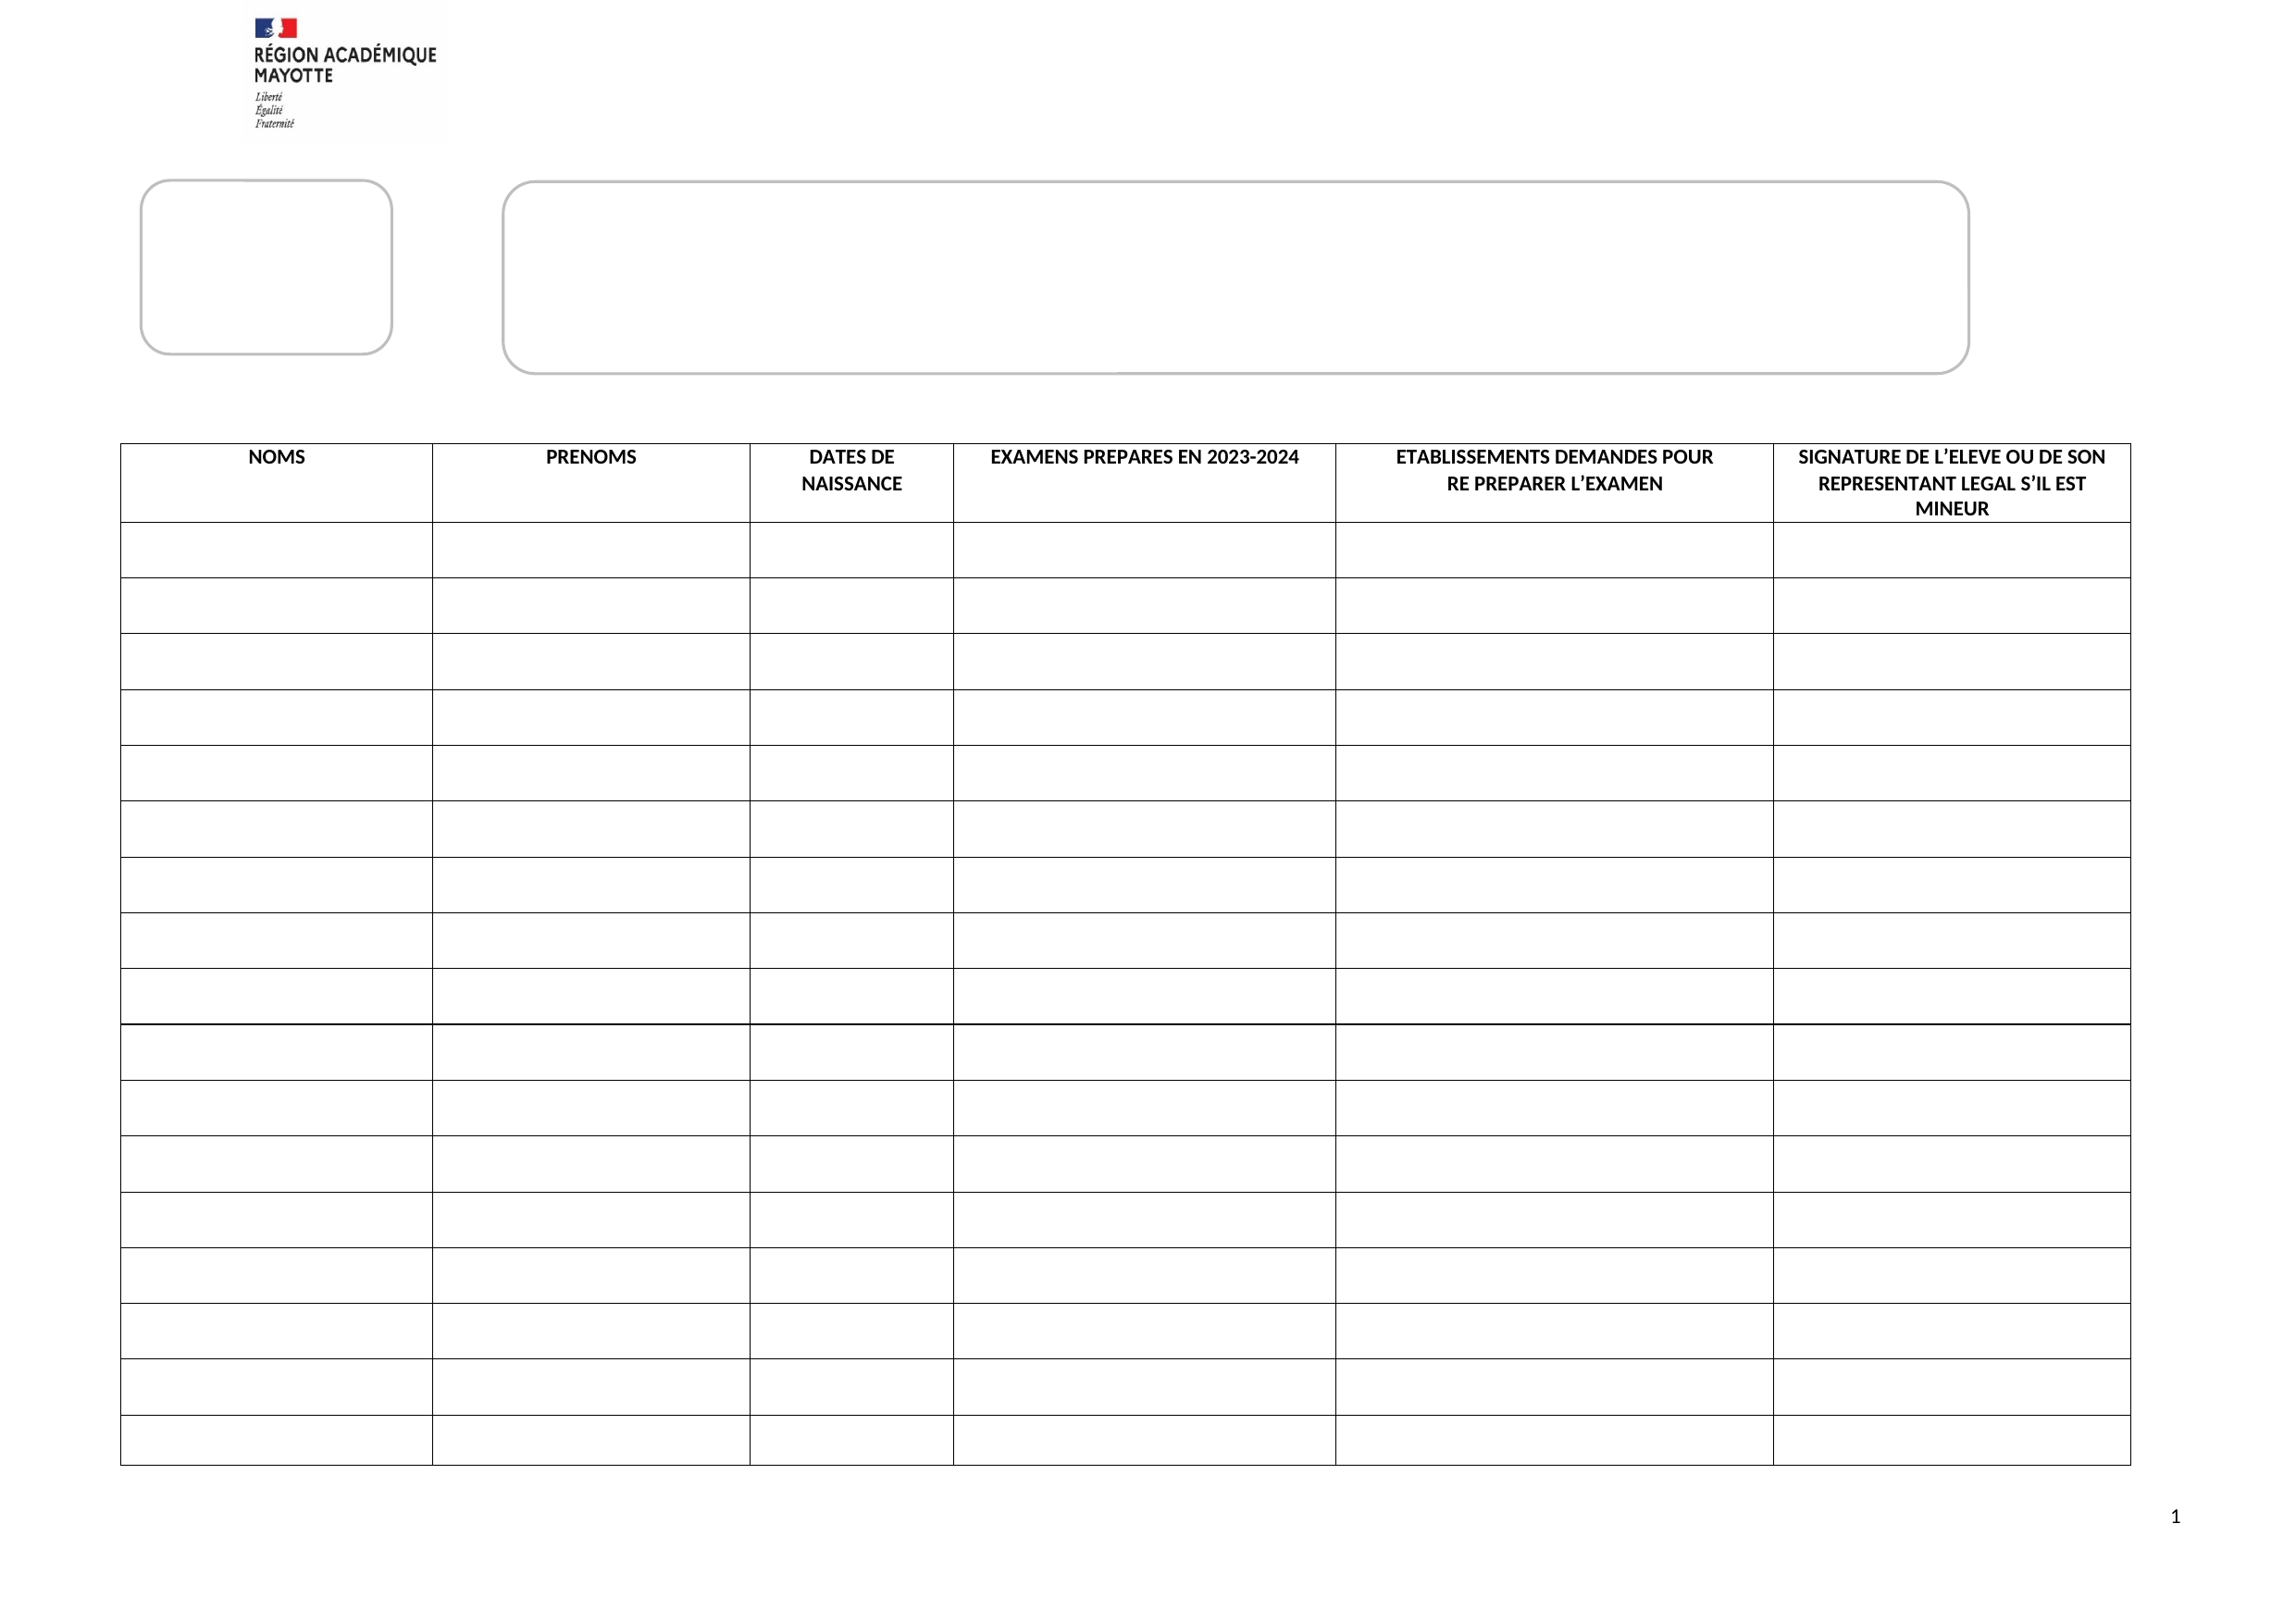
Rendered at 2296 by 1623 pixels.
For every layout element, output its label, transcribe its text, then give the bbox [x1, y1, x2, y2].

table_cell [433, 690, 750, 745]
table_cell [751, 1304, 953, 1358]
table_cell [121, 1359, 432, 1415]
table_cell [1336, 1081, 1773, 1135]
table_header NOMS [121, 444, 432, 522]
table_cell [751, 1025, 953, 1080]
table_cell [433, 1359, 750, 1415]
table_cell [121, 690, 432, 745]
table_cell [1336, 1025, 1773, 1080]
table_cell [433, 1304, 750, 1358]
table_cell [954, 801, 1335, 857]
table_cell [954, 1025, 1335, 1080]
table_cell [1774, 1081, 2130, 1135]
table_cell [433, 969, 750, 1023]
table_cell [954, 1359, 1335, 1415]
table_cell [121, 1248, 432, 1303]
table_cell [954, 1416, 1335, 1465]
table_cell [751, 1416, 953, 1465]
table_cell [1336, 801, 1773, 857]
table_cell [1774, 690, 2130, 745]
table_cell [121, 1025, 432, 1080]
table_cell [751, 1081, 953, 1135]
table_cell [121, 746, 432, 800]
table_cell [433, 1248, 750, 1303]
table_cell [1336, 523, 1773, 577]
table_cell [1774, 969, 2130, 1023]
table_cell [751, 1193, 953, 1247]
table_cell [954, 1304, 1335, 1358]
table_cell [1774, 523, 2130, 577]
table_cell [1774, 1359, 2130, 1415]
table_cell [751, 858, 953, 912]
table_cell [1336, 1304, 1773, 1358]
table_cell [954, 578, 1335, 633]
table_cell [751, 1136, 953, 1191]
table_cell [433, 523, 750, 577]
table_cell [1774, 1304, 2130, 1358]
table_cell [121, 1136, 432, 1191]
table_cell [1774, 1248, 2130, 1303]
table_cell [121, 1081, 432, 1135]
table_cell [433, 858, 750, 912]
table_cell [954, 634, 1335, 688]
table_cell [1336, 746, 1773, 800]
table_cell [121, 634, 432, 688]
table_cell [121, 1193, 432, 1247]
table_cell [121, 858, 432, 912]
table_cell [954, 969, 1335, 1023]
table_cell [1336, 1359, 1773, 1415]
table_cell [751, 1359, 953, 1415]
table_cell [1774, 746, 2130, 800]
table_cell [1336, 1136, 1773, 1191]
table_cell [121, 578, 432, 633]
table_cell [751, 634, 953, 688]
table_header SIGNATURE DE L’ELEVE OU DE SON REPRESENTANT LEGAL S’IL EST MINEUR [1774, 444, 2130, 522]
table_cell [954, 1081, 1335, 1135]
table_cell [954, 1136, 1335, 1191]
table_cell [1774, 913, 2130, 968]
table_cell [1774, 1025, 2130, 1080]
table_cell [1336, 578, 1773, 633]
table_cell [751, 969, 953, 1023]
table_cell [1336, 969, 1773, 1023]
table_cell [751, 690, 953, 745]
table_cell [433, 913, 750, 968]
table_cell [1336, 1416, 1773, 1465]
table_cell [751, 523, 953, 577]
table_cell [1336, 913, 1773, 968]
table_cell [121, 913, 432, 968]
table_cell [1774, 634, 2130, 688]
table_cell [433, 746, 750, 800]
table_cell [954, 523, 1335, 577]
table_cell [433, 1136, 750, 1191]
table_cell [433, 1025, 750, 1080]
table_cell [121, 969, 432, 1023]
table_cell [954, 913, 1335, 968]
table_cell [954, 858, 1335, 912]
picture [240, 0, 449, 142]
table_cell [751, 746, 953, 800]
table_cell [433, 1416, 750, 1465]
table_cell [1774, 1193, 2130, 1247]
table_header DATES DE NAISSANCE [751, 444, 953, 522]
table_cell [121, 523, 432, 577]
table_cell [433, 1081, 750, 1135]
table_cell [1336, 1248, 1773, 1303]
table_cell [1774, 578, 2130, 633]
table_header ETABLISSEMENTS DEMANDES POUR RE PREPARER L’EXAMEN [1336, 444, 1773, 522]
table_cell [1336, 690, 1773, 745]
table_cell [1336, 1193, 1773, 1247]
table_cell [433, 1193, 750, 1247]
table_cell [1774, 801, 2130, 857]
table_cell [433, 634, 750, 688]
table_header EXAMENS PREPARES EN 2023-2024 [954, 444, 1335, 522]
table_cell [954, 746, 1335, 800]
table_cell [954, 1193, 1335, 1247]
table_header PRENOMS [433, 444, 750, 522]
table_cell [121, 1416, 432, 1465]
table_cell [1774, 1136, 2130, 1191]
table_cell [751, 1248, 953, 1303]
table_cell [433, 801, 750, 857]
table_cell [1336, 634, 1773, 688]
table_cell [1774, 858, 2130, 912]
table_cell [121, 801, 432, 857]
table_cell [751, 801, 953, 857]
table_cell [1336, 858, 1773, 912]
table_cell [954, 1248, 1335, 1303]
table_cell [433, 578, 750, 633]
table_cell [121, 1304, 432, 1358]
table_cell [751, 578, 953, 633]
table_cell [751, 913, 953, 968]
table_cell [1774, 1416, 2130, 1465]
table_cell [954, 690, 1335, 745]
